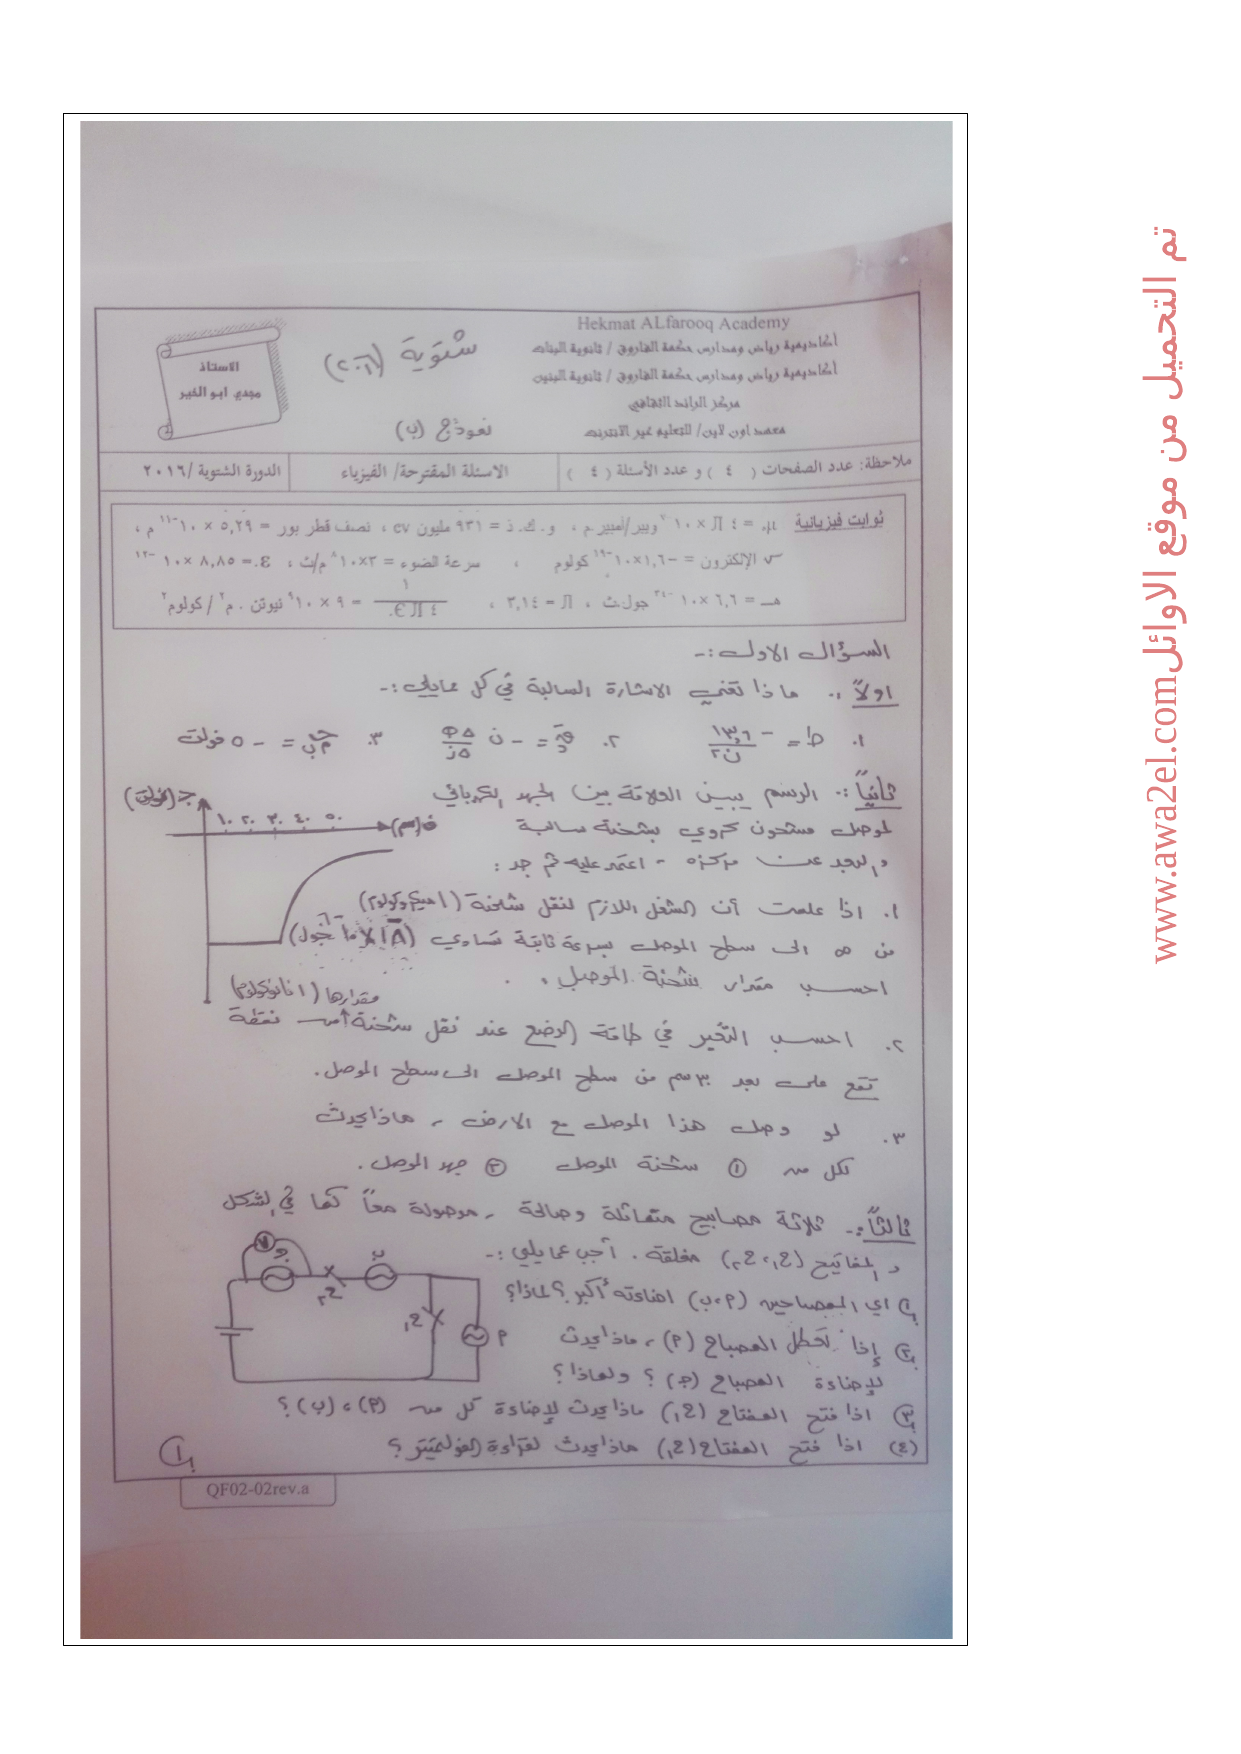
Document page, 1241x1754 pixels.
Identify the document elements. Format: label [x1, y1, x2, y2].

picture [80, 121, 953, 1639]
